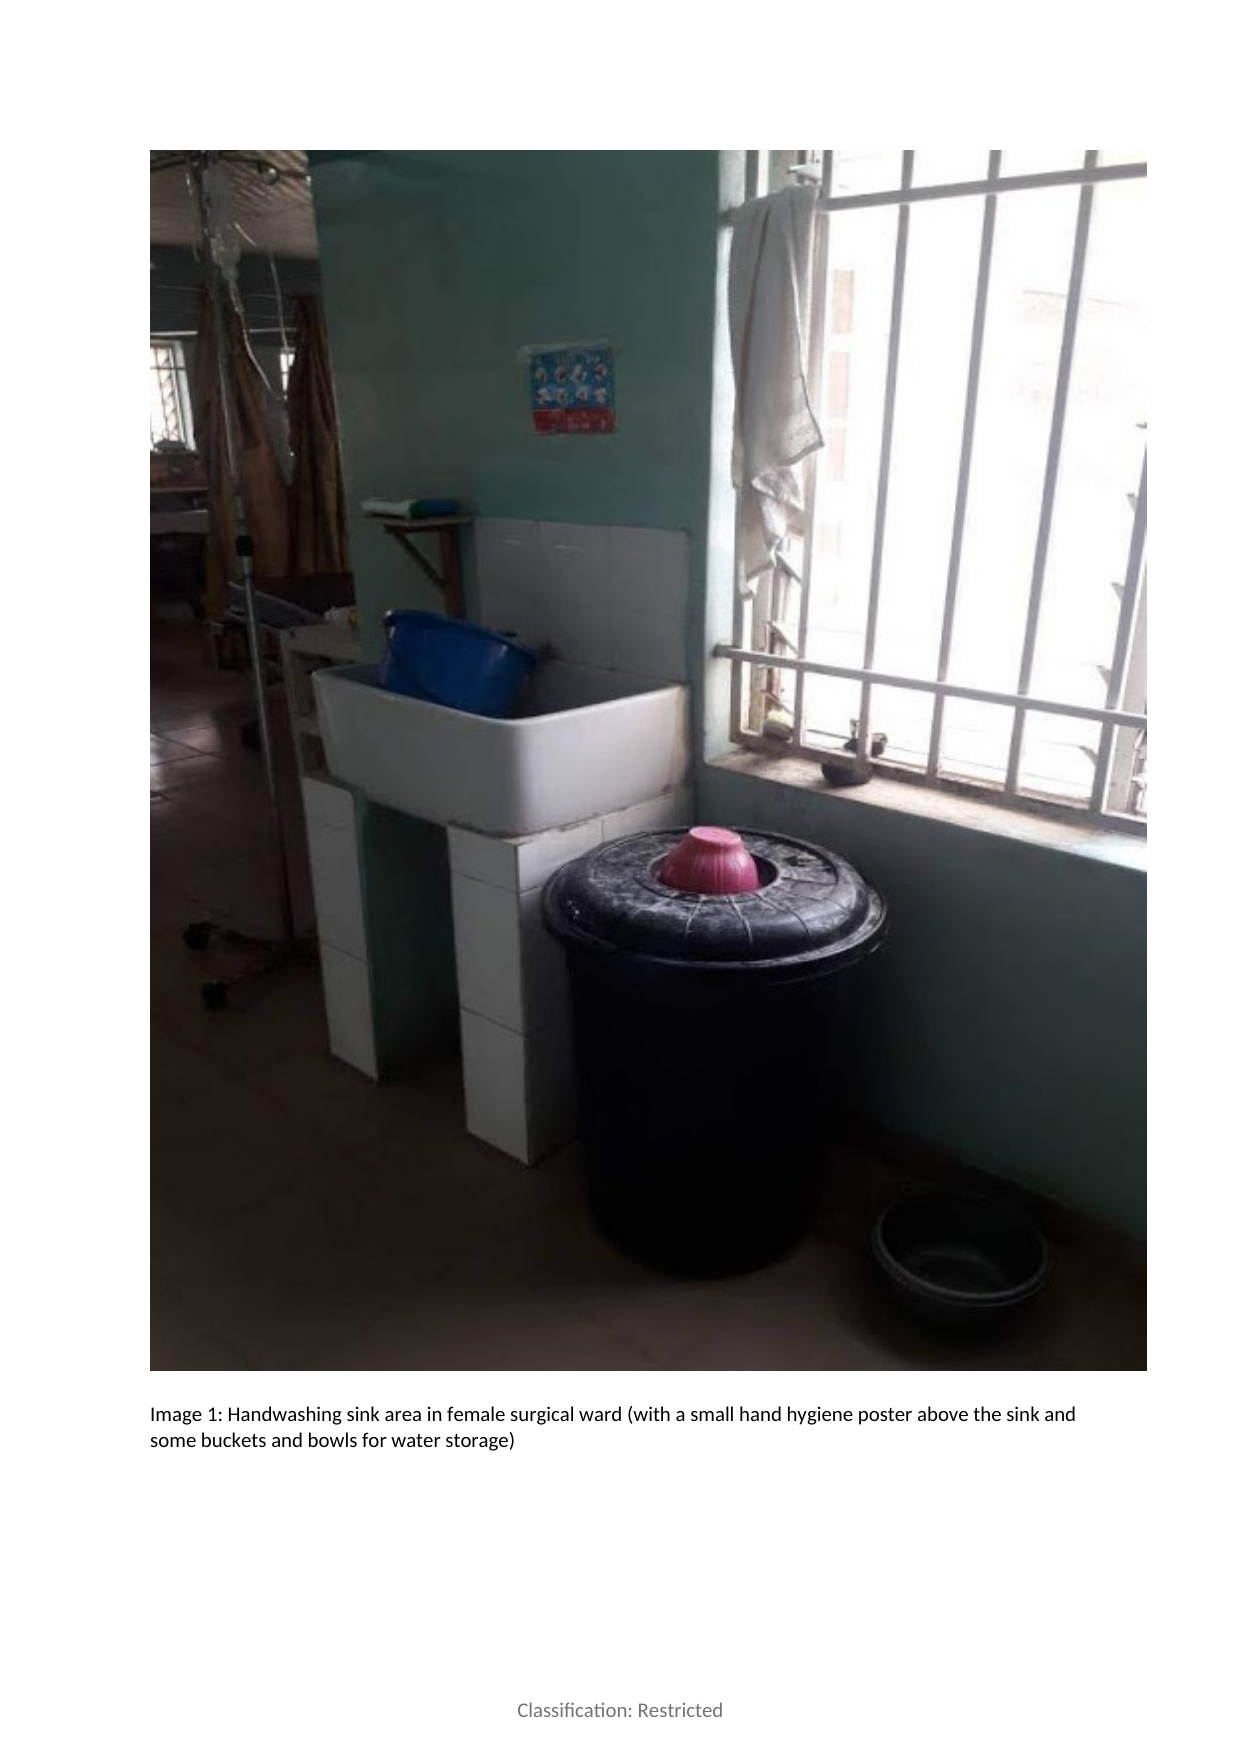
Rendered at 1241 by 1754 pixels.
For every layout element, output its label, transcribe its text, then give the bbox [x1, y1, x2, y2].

picture [150, 150, 1147, 1371]
